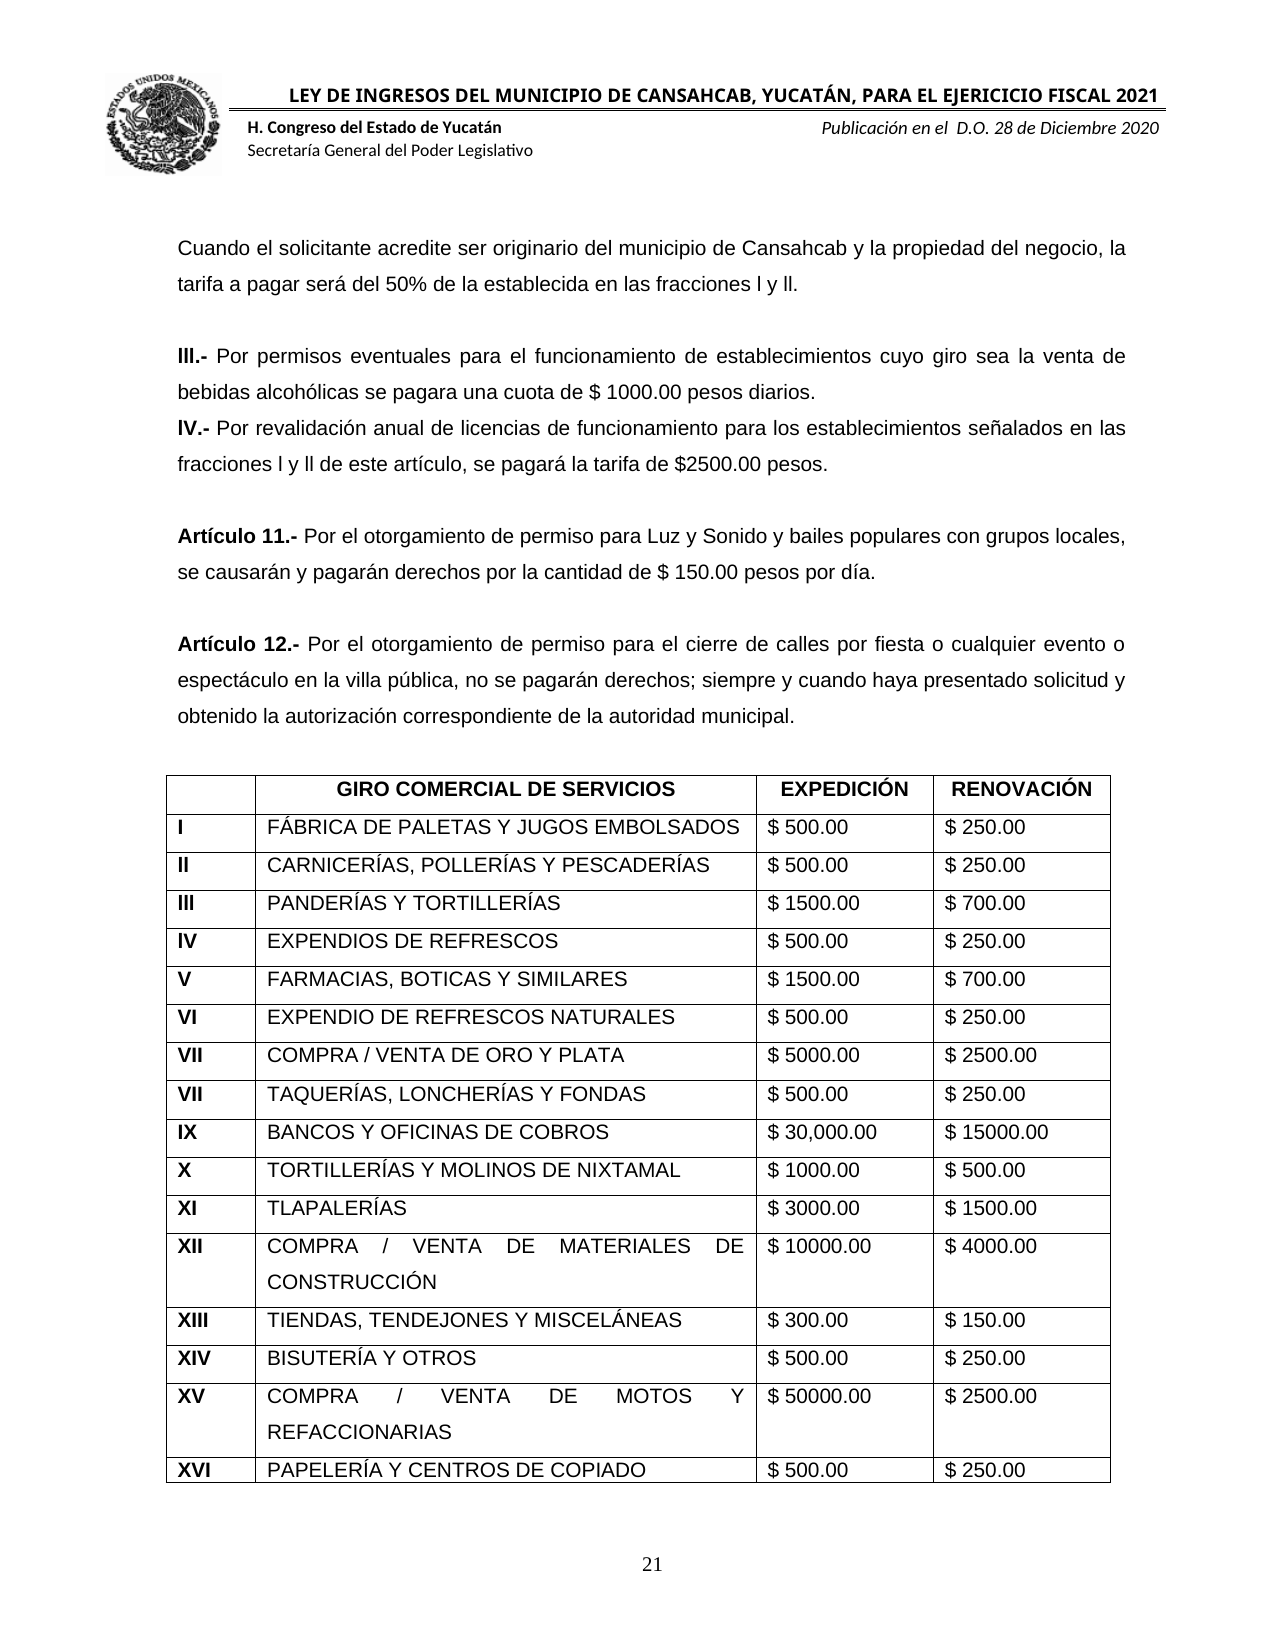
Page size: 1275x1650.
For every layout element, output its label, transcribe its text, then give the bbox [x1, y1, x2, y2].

table_cell VII [167, 1081, 255, 1118]
table_cell $ 1500.00 [757, 967, 933, 1004]
table_cell $ 5000.00 [757, 1043, 933, 1080]
table_cell $ 10000.00 [757, 1234, 933, 1307]
table_cell VII [167, 1043, 255, 1080]
table_cell $ 150.00 [934, 1308, 1110, 1345]
table_cell $ 1000.00 [757, 1158, 933, 1195]
table_cell $ 500.00 [757, 1458, 933, 1482]
table_header RENOVACIÓN [934, 776, 1110, 813]
table_cell BISUTERÍA Y OTROS [256, 1346, 756, 1383]
table_cell X [167, 1158, 255, 1195]
table_cell I [167, 815, 255, 852]
table_cell $ 4000.00 [934, 1234, 1110, 1307]
table_cell $ 250.00 [934, 815, 1110, 852]
table_cell $ 500.00 [934, 1158, 1110, 1195]
table_cell TORTILLERÍAS Y MOLINOS DE NIXTAMAL [256, 1158, 756, 1195]
table_cell $ 50000.00 [757, 1384, 933, 1457]
table_cell $ 500.00 [757, 1081, 933, 1118]
table_cell XV [167, 1384, 255, 1457]
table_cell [256, 1458, 756, 1482]
table_cell $ 1500.00 [934, 1196, 1110, 1233]
text Artículo 12.- Por el otorgamiento de permiso para el cierre de calles por fiesta o cualquier evento o espectáculo en la villa pública, no se pagarán derechos; siempre y cuando haya presentado solicitud y obtenido la autorización correspondiente de la autoridad municipal. [177, 632, 1127, 727]
table_cell TAQUERÍAS, LONCHERÍAS Y FONDAS [256, 1081, 756, 1118]
table_cell XIV [167, 1346, 255, 1383]
text lll.- Por permisos eventuales para el funcionamiento de establecimientos cuyo giro sea la venta de bebidas alcohólicas se pagara una cuota de $ 1000.00 pesos diarios. [177, 344, 1127, 404]
table_cell $ 3000.00 [757, 1196, 933, 1233]
table_cell XI [167, 1196, 255, 1233]
table_header [167, 776, 255, 813]
table_cell $ 250.00 [934, 1458, 1110, 1482]
table_header EXPEDICIÓN [757, 776, 933, 813]
table_cell $ 250.00 [934, 1346, 1110, 1383]
table_cell PANDERÍAS Y TORTILLERÍAS [256, 891, 756, 928]
table_cell XVI [167, 1458, 255, 1482]
table_cell lll [167, 891, 255, 928]
table_cell $ 250.00 [934, 1081, 1110, 1118]
table_cell $ 500.00 [757, 1346, 933, 1383]
table_cell EXPENDIOS DE REFRESCOS [256, 929, 756, 966]
table_cell ll [167, 853, 255, 890]
table_cell $ 300.00 [757, 1308, 933, 1345]
table_cell lV [167, 929, 255, 966]
table_cell $ 250.00 [934, 1005, 1110, 1042]
table_cell EXPENDIO DE REFRESCOS NATURALES [256, 1005, 756, 1042]
table_cell BANCOS Y OFICINAS DE COBROS [256, 1120, 756, 1157]
table_cell $ 500.00 [757, 1005, 933, 1042]
table_cell $ 700.00 [934, 967, 1110, 1004]
text lV.- Por revalidación anual de licencias de funcionamiento para los establecimientos señalados en las fracciones l y ll de este artículo, se pagará la tarifa de $2500.00 pesos. [177, 416, 1127, 476]
table_cell COMPRA / VENTA DE MOTOS Y REFACCIONARIAS [256, 1384, 756, 1457]
table_cell $ 500.00 [757, 929, 933, 966]
table_cell $ 250.00 [934, 853, 1110, 890]
table_cell $ 1500.00 [757, 891, 933, 928]
table_cell $ 2500.00 [934, 1384, 1110, 1457]
text Artículo 11.- Por el otorgamiento de permiso para Luz y Sonido y bailes populares con grupos locales, se causarán y pagarán derechos por la cantidad de $ 150.00 pesos por día. [177, 524, 1127, 584]
table_cell VI [167, 1005, 255, 1042]
table_cell $ 700.00 [934, 891, 1110, 928]
table_cell IX [167, 1120, 255, 1157]
table_cell FARMACIAS, BOTICAS Y SIMILARES [256, 967, 756, 1004]
table_cell $ 500.00 [757, 815, 933, 852]
table_cell $ 15000.00 [934, 1120, 1110, 1157]
table_cell $ 2500.00 [934, 1043, 1110, 1080]
table_cell TIENDAS, TENDEJONES Y MISCELÁNEAS [256, 1308, 756, 1345]
table_cell $ 250.00 [934, 929, 1110, 966]
table_cell V [167, 967, 255, 1004]
table_cell FÁBRICA DE PALETAS Y JUGOS EMBOLSADOS [256, 815, 756, 852]
table_cell COMPRA / VENTA DE ORO Y PLATA [256, 1043, 756, 1080]
table_cell $ 30,000.00 [757, 1120, 933, 1157]
table_cell XII [167, 1234, 255, 1307]
table_header GIRO COMERCIAL DE SERVICIOS [256, 776, 756, 813]
table_cell $ 500.00 [757, 853, 933, 890]
table_cell COMPRA / VENTA DE MATERIALES DE CONSTRUCCIÓN [256, 1234, 756, 1307]
text Cuando el solicitante acredite ser originario del municipio de Cansahcab y la propiedad del negocio, la tarifa a pagar será del 50% de la establecida en las fracciones l y ll. [177, 236, 1127, 296]
table_cell XIII [167, 1308, 255, 1345]
table_cell CARNICERÍAS, POLLERÍAS Y PESCADERÍAS [256, 853, 756, 890]
table_cell TLAPALERÍAS [256, 1196, 756, 1233]
